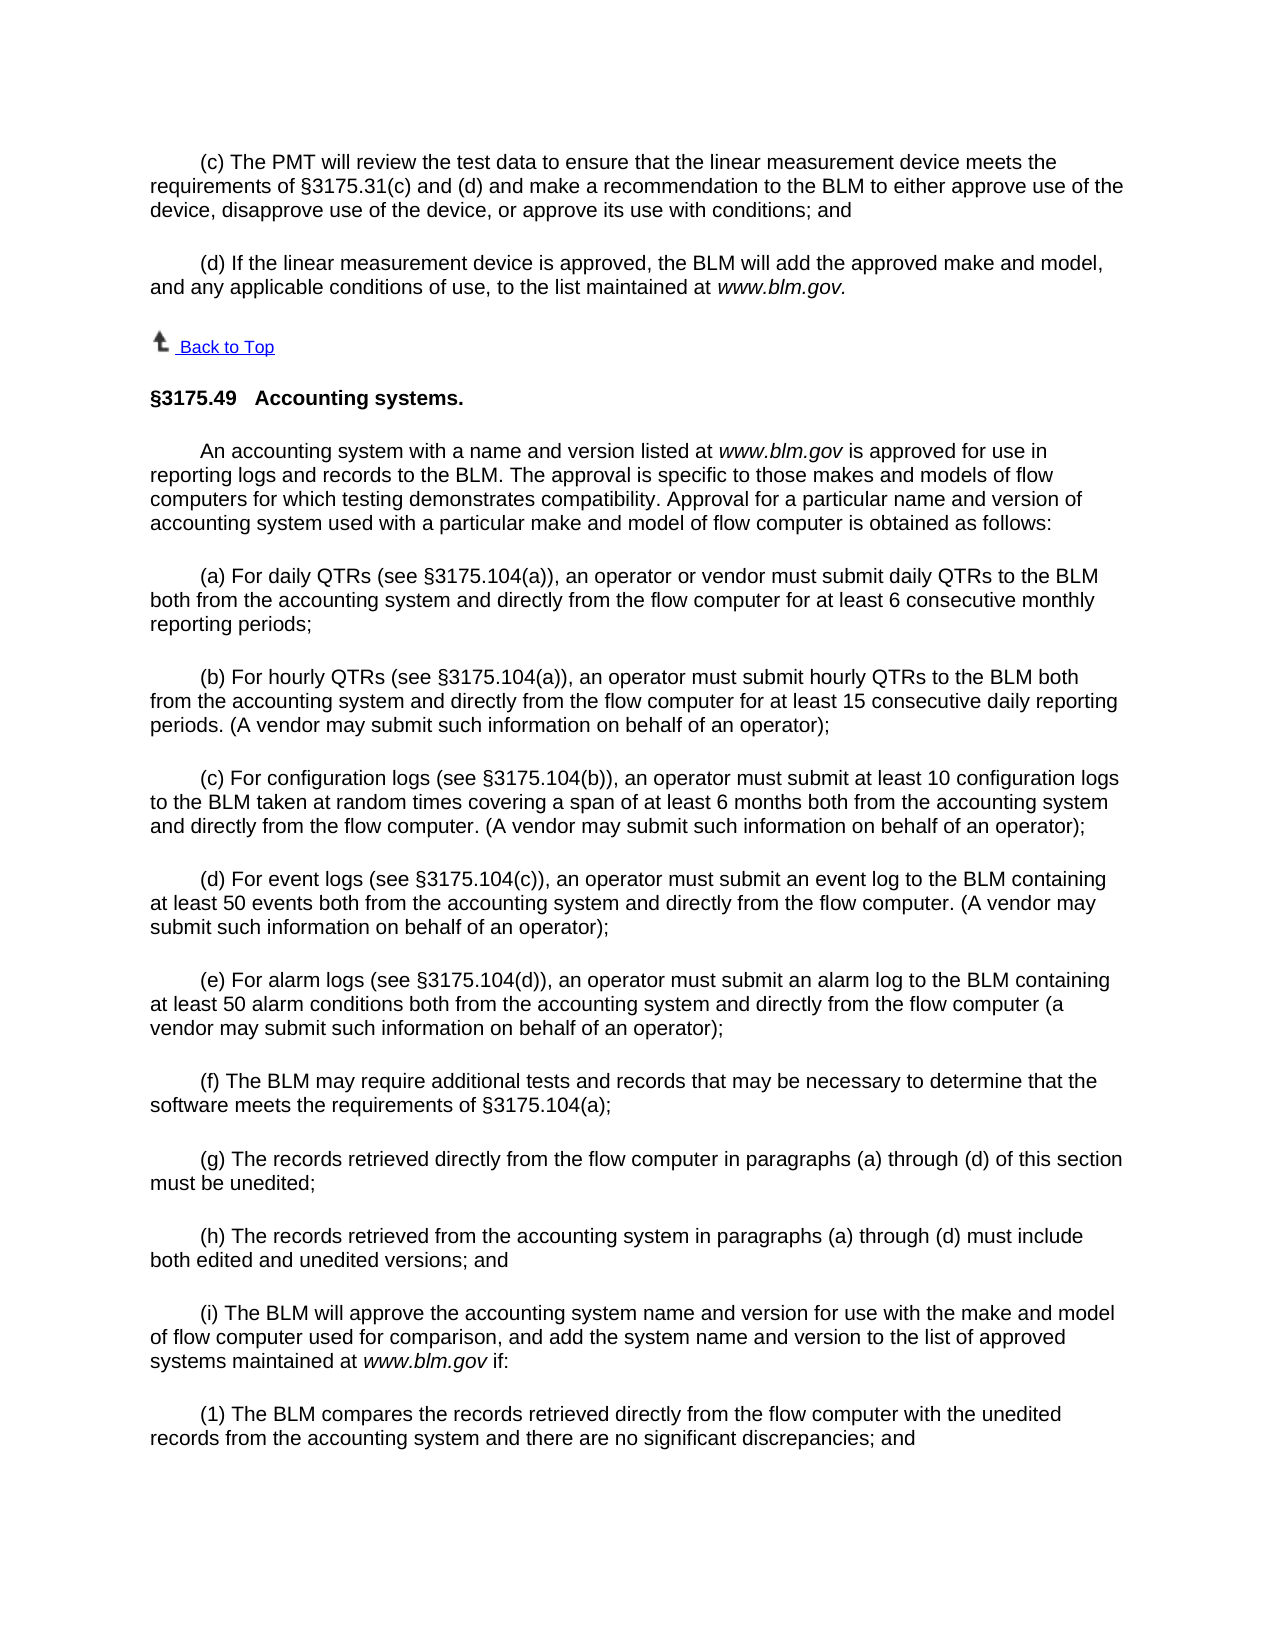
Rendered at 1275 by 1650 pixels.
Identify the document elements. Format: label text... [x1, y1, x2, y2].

text (d) For event logs (see §3175.104(c)), an operator must submit an event log to the BLM containing at least 50 events both from the accounting system and directly from the flow computer. (A vendor may submit such information on behalf of an operator); [150, 867, 1125, 939]
picture [150, 328, 175, 354]
text (d) If the linear measurement device is approved, the BLM will add the approved make and model, and any applicable conditions of use, to the list maintained at www.blm.gov. [150, 251, 1125, 299]
text (g) The records retrieved directly from the flow computer in paragraphs (a) through (d) of this section must be unedited; [150, 1146, 1125, 1194]
text (b) For hourly QTRs (see §3175.104(a)), an operator must submit hourly QTRs to the BLM both from the accounting system and directly from the flow computer for at least 15 consecutive daily reporting periods. (A vendor may submit such information on behalf of an operator); [150, 665, 1125, 737]
text (a) For daily QTRs (see §3175.104(a)), an operator or vendor must submit daily QTRs to the BLM both from the accounting system and directly from the flow computer for at least 6 consecutive monthly reporting periods; [150, 564, 1125, 636]
text (h) The records retrieved from the accounting system in paragraphs (a) through (d) must include both edited and unedited versions; and [150, 1223, 1125, 1271]
text (c) For configuration logs (see §3175.104(b)), an operator must submit at least 10 configuration logs to the BLM taken at random times covering a span of at least 6 months both from the accounting system and directly from the flow computer. (A vendor may submit such information on behalf of an operator); [150, 766, 1125, 838]
text (f) The BLM may require additional tests and records that may be necessary to determine that the software meets the requirements of §3175.104(a); [150, 1069, 1125, 1117]
text Back to Top [150, 328, 1125, 357]
text (i) The BLM will approve the accounting system name and version for use with the make and model of flow computer used for comparison, and add the system name and version to the list of approved systems maintained at www.blm.gov if: [150, 1301, 1125, 1372]
text (e) For alarm logs (see §3175.104(d)), an operator must submit an alarm log to the BLM containing at least 50 alarm conditions both from the accounting system and directly from the flow computer (a vendor may submit such information on behalf of an operator); [150, 968, 1125, 1040]
text §3175.49 Accounting systems. [150, 386, 1125, 410]
text (c) The PMT will review the test data to ensure that the linear measurement device meets the requirements of §3175.31(c) and (d) and make a recommendation to the BLM to either approve use of the device, disapprove use of the device, or approve its use with conditions; and [150, 150, 1125, 222]
text An accounting system with a name and version listed at www.blm.gov is approved for use in reporting logs and records to the BLM. The approval is specific to those makes and models of flow computers for which testing demonstrates compatibility. Approval for a particular name and version of accounting system used with a particular make and model of flow computer is obtained as follows: [150, 439, 1125, 535]
text (1) The BLM compares the records retrieved directly from the flow computer with the unedited records from the accounting system and there are no significant discrepancies; and [150, 1402, 1125, 1449]
